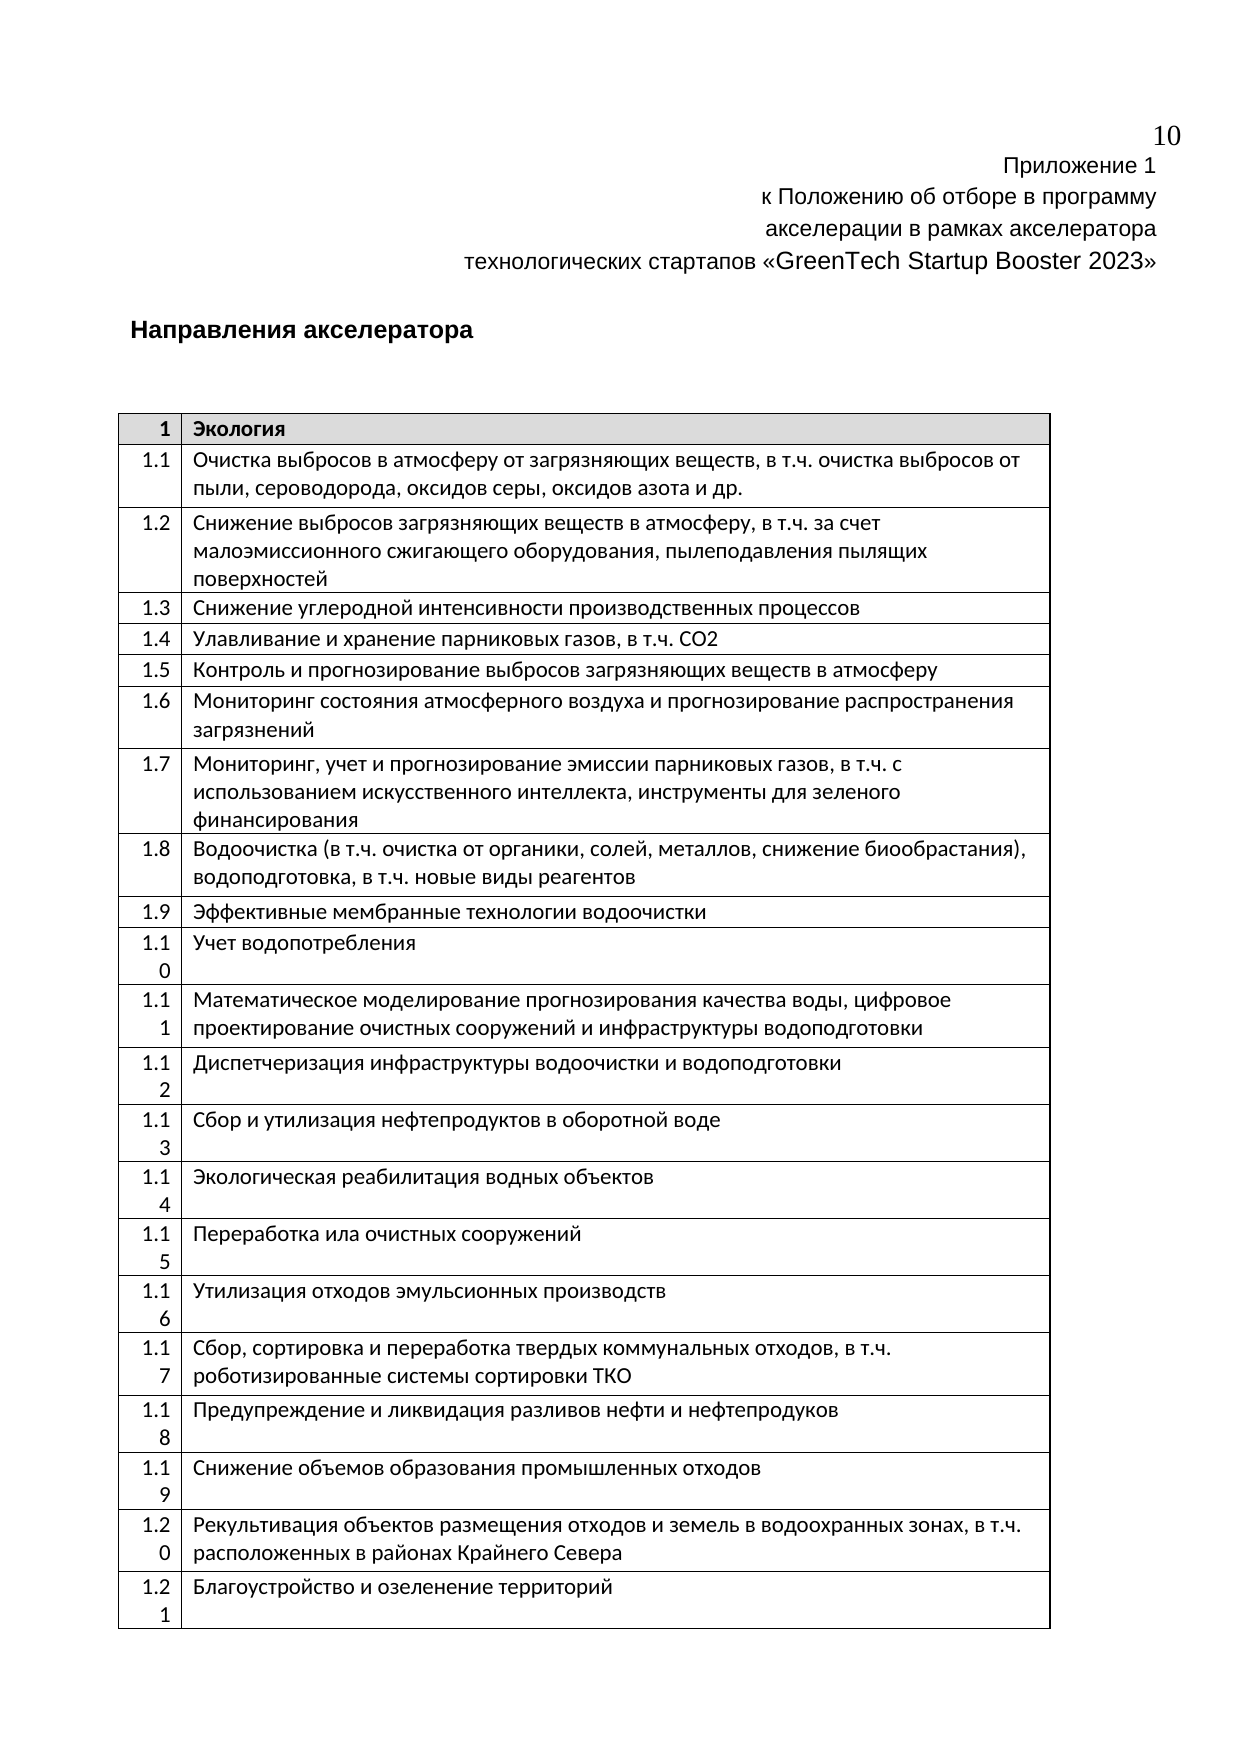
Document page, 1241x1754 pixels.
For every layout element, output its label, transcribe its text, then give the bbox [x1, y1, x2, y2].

table_cell Предупреждение и ликвидация разливов нефти и нефтепродуков [182, 1396, 1049, 1452]
table_cell 1.3 [119, 593, 181, 623]
table_cell Утилизация отходов эмульсионных производств [182, 1276, 1049, 1332]
table_cell Учет водопотребления [182, 928, 1049, 984]
table_cell 1.16 [119, 1276, 181, 1332]
table_cell Улавливание и хранение парниковых газов, в т.ч. СО2 [182, 624, 1049, 654]
table_cell 1.20 [119, 1510, 181, 1571]
table_cell 1.14 [119, 1162, 181, 1218]
table_cell Сбор и утилизация нефтепродуктов в оборотной воде [182, 1105, 1049, 1161]
table_cell 1.10 [119, 928, 181, 984]
table_cell Водоочистка (в т.ч. очистка от органики, солей, металлов, снижение биообрастания), водоподготовка, в т.ч. новые виды реагентов [182, 834, 1049, 896]
table_cell 1.5 [119, 655, 181, 686]
table_cell Благоустройство и озеленение территорий [182, 1572, 1049, 1628]
table_cell Мониторинг, учет и прогнозирование эмиссии парниковых газов, в т.ч. с использованием искусственного интеллекта, инструменты для зеленого финансирования [182, 749, 1049, 833]
table_cell Сбор, сортировка и переработка твердых коммунальных отходов, в т.ч. роботизированные системы сортировки ТКО [182, 1333, 1049, 1394]
table_cell Снижение выбросов загрязняющих веществ в атмосферу, в т.ч. за счет малоэмиссионного сжигающего оборудования, пылеподавления пылящих поверхностей [182, 508, 1049, 592]
table_cell 1.9 [119, 897, 181, 927]
table_cell 1.2 [119, 508, 181, 592]
table_cell 1.19 [119, 1453, 181, 1509]
text Приложение 1 [118, 152, 1156, 178]
table_cell Экологическая реабилитация водных объектов [182, 1162, 1049, 1218]
table_cell 1.18 [119, 1396, 181, 1452]
table_cell 1.4 [119, 624, 181, 654]
text Направления акселератора [130, 315, 1181, 344]
table_cell Математическое моделирование прогнозирования качества воды, цифровое проектирование очистных сооружений и инфраструктуры водоподготовки [182, 985, 1049, 1047]
text акселерации в рамках акселератора [118, 215, 1156, 241]
text технологических стартапов «GreenTech Startup Booster 2023» [118, 246, 1156, 275]
table_cell 1.13 [119, 1105, 181, 1161]
table_header Экология [182, 414, 1049, 444]
text к Положению об отборе в программу [118, 183, 1156, 209]
table_cell Контроль и прогнозирование выбросов загрязняющих веществ в атмосферу [182, 655, 1049, 686]
table_cell Диспетчеризация инфраструктуры водоочистки и водоподготовки [182, 1048, 1049, 1104]
table_cell 1.8 [119, 834, 181, 896]
table_cell Снижение углеродной интенсивности производственных процессов [182, 593, 1049, 623]
table_cell 1.7 [119, 749, 181, 833]
table_cell Рекультивация объектов размещения отходов и земель в водоохранных зонах, в т.ч. расположенных в районах Крайнего Севера [182, 1510, 1049, 1571]
table_cell 1.1 [119, 445, 181, 507]
table_cell 1.15 [119, 1219, 181, 1275]
table_cell Снижение объемов образования промышленных отходов [182, 1453, 1049, 1509]
table_header 1 [119, 414, 181, 444]
table_cell Очистка выбросов в атмосферу от загрязняющих веществ, в т.ч. очистка выбросов от пыли, сероводорода, оксидов серы, оксидов азота и др. [182, 445, 1049, 507]
table_cell 1.11 [119, 985, 181, 1047]
table_cell Переработка ила очистных сооружений [182, 1219, 1049, 1275]
table_cell Эффективные мембранные технологии водоочистки [182, 897, 1049, 927]
table_cell 1.12 [119, 1048, 181, 1104]
table_cell 1.6 [119, 687, 181, 748]
table_cell 1.21 [119, 1572, 181, 1628]
table_cell 1.17 [119, 1333, 181, 1394]
table_cell Мониторинг состояния атмосферного воздуха и прогнозирование распространения загрязнений [182, 687, 1049, 748]
